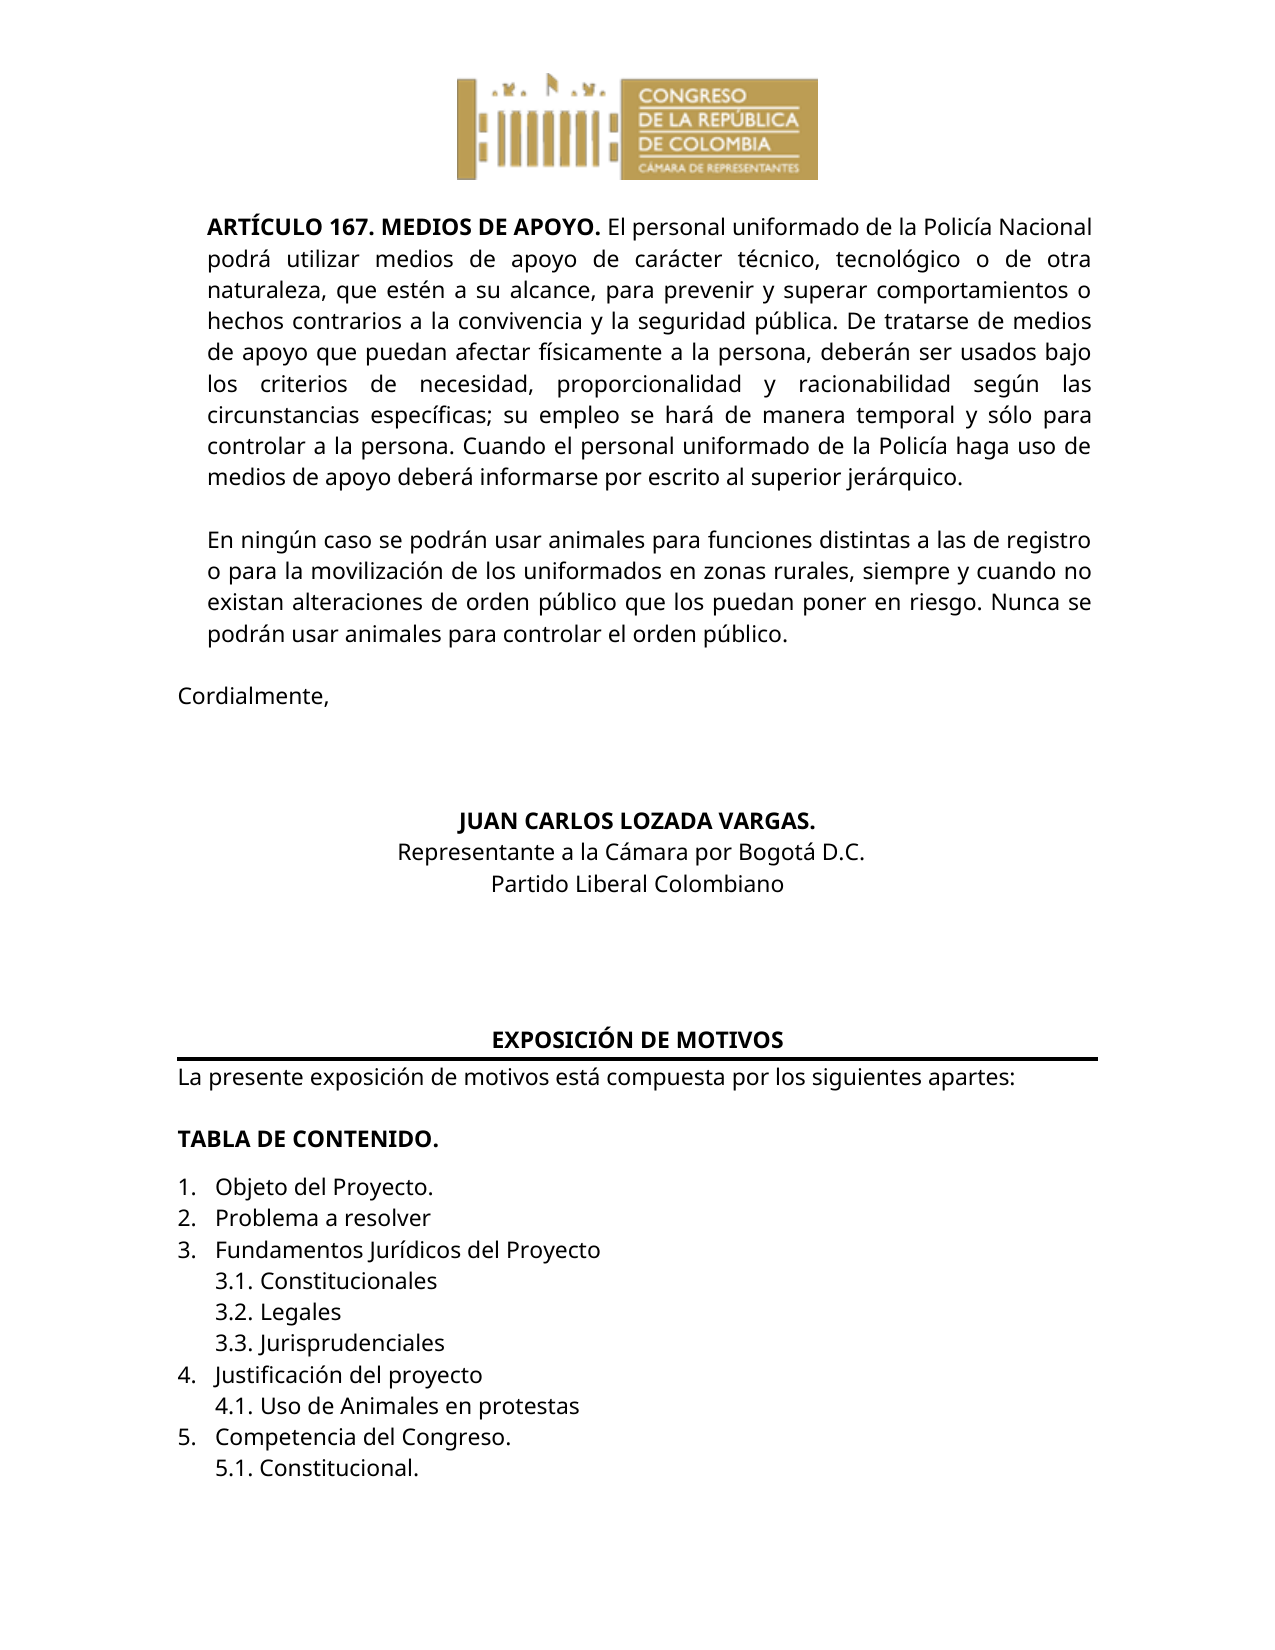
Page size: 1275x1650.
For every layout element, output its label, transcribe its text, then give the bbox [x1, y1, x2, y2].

list Uso de Animales en protestas [215, 1390, 1086, 1421]
text En ningún caso se podrán usar animales para funciones distintas a las de registro o para la movilización de los uniformados en zonas rurales, siempre y cuando no existan alteraciones de orden público que los puedan poner en riesgo. Nunca se podrán usar animales para controlar el orden público. [207, 524, 1093, 649]
text ARTÍCULO 167. MEDIOS DE APOYO. El personal uniformado de la Policía Nacional podrá utilizar medios de apoyo de carácter técnico, tecnológico o de otra naturaleza, que estén a su alcance, para prevenir y superar comportamientos o hechos contrarios a la convivencia y la seguridad pública. De tratarse de medios de apoyo que puedan afectar físicamente a la persona, deberán ser usados bajo los criterios de necesidad, proporcionalidad y racionabilidad según las circunstancias específicas; su empleo se hará de manera temporal y sólo para controlar a la persona. Cuando el personal uniformado de la Policía haga uso de medios de apoyo deberá informarse por escrito al superior jerárquico. [207, 211, 1093, 492]
text Cordialmente, [177, 680, 1085, 711]
list Legales [215, 1296, 1086, 1327]
text EXPOSICIÓN DE MOTIVOS [177, 1024, 1098, 1057]
list Justificación del proyecto [177, 1358, 1086, 1390]
list Constitucionales [215, 1265, 1086, 1296]
text Partido Liberal Colombiano [177, 867, 1098, 899]
list Jurisprudenciales [215, 1327, 1086, 1358]
text TABLA DE CONTENIDO. [177, 1123, 1086, 1154]
text JUAN CARLOS LOZADA VARGAS. [177, 805, 1098, 836]
text La presente exposición de motivos está compuesta por los siguientes apartes: [177, 1061, 1086, 1092]
list Problema a resolver [177, 1202, 1086, 1233]
list Competencia del Congreso. [177, 1421, 1086, 1452]
text Representante a la Cámara por Bogotá D.C. [177, 836, 1085, 867]
list 5.1. Constitucional. [215, 1452, 1086, 1483]
list Objeto del Proyecto. [177, 1171, 1086, 1202]
picture [457, 73, 818, 180]
list Fundamentos Jurídicos del Proyecto [177, 1233, 1086, 1265]
